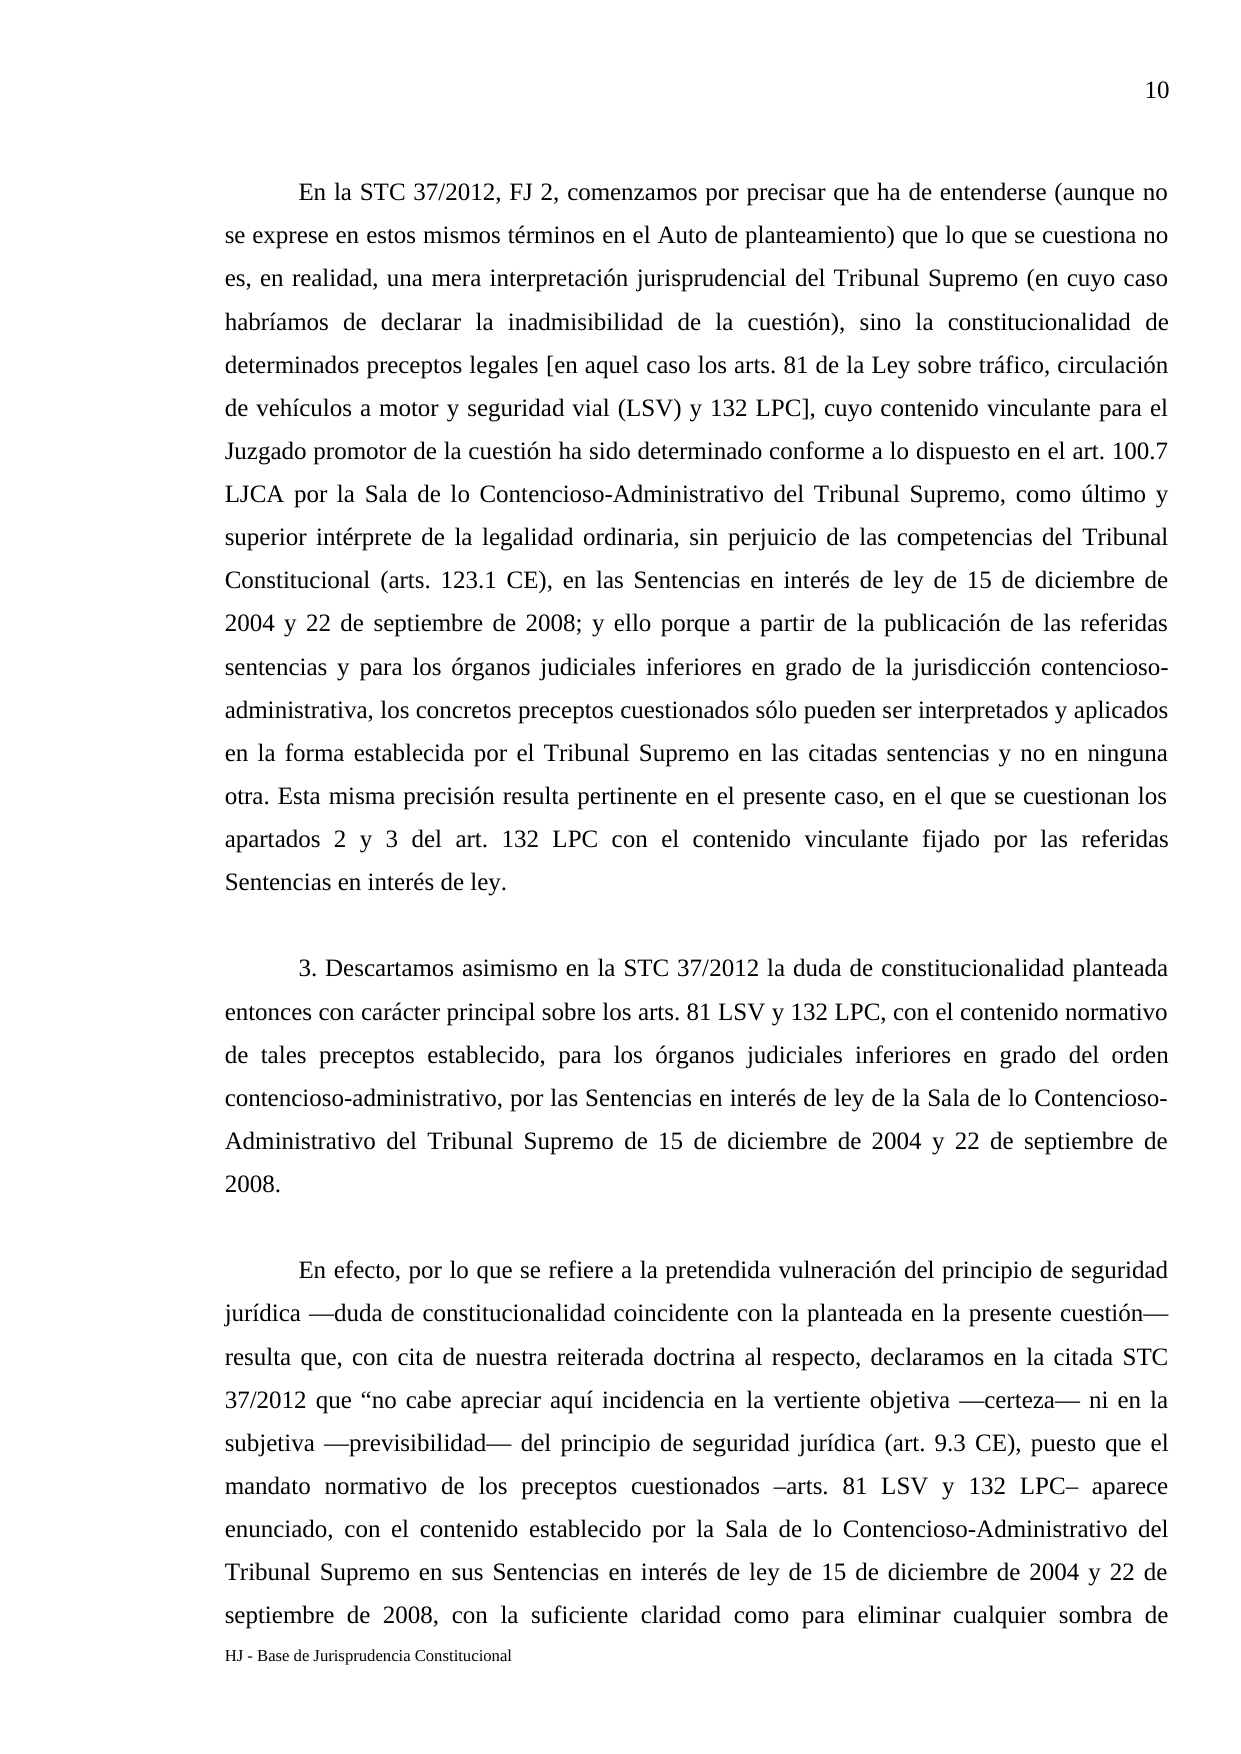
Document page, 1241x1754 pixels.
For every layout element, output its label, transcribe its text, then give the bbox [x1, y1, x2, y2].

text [224, 1255, 1169, 1629]
text 3. Descartamos asimismo en la STC 37/2012 la duda de constitucionalidad planteada entonces con carácter principal sobre los arts. 81 LSV y 132 LPC, con el contenido normativo de tales preceptos establecido, para los órganos judiciales inferiores en grado del orden contencioso-administrativo, por las Sentencias en interés de ley de la Sala de lo Contencioso-Administrativo del Tribunal Supremo de 15 de diciembre de 2004 y 22 de septiembre de 2008. [224, 953, 1169, 1198]
text En la STC 37/2012, FJ 2, comenzamos por precisar que ha de entenderse (aunque no se exprese en estos mismos términos en el Auto de planteamiento) que lo que se cuestiona no es, en realidad, una mera interpretación jurisprudencial del Tribunal Supremo (en cuyo caso habríamos de declarar la inadmisibilidad de la cuestión), sino la constitucionalidad de determinados preceptos legales [en aquel caso los arts. 81 de la Ley sobre tráfico, circulación de vehículos a motor y seguridad vial (LSV) y 132 LPC], cuyo contenido vinculante para el Juzgado promotor de la cuestión ha sido determinado conforme a lo dispuesto en el art. 100.7 LJCA por la Sala de lo Contencioso-Administrativo del Tribunal Supremo, como último y superior intérprete de la legalidad ordinaria, sin perjuicio de las competencias del Tribunal Constitucional (arts. 123.1 CE), en las Sentencias en interés de ley de 15 de diciembre de 2004 y 22 de septiembre de 2008; y ello porque a partir de la publicación de las referidas sentencias y para los órganos judiciales inferiores en grado de la jurisdicción contencioso-administrativa, los concretos preceptos cuestionados sólo pueden ser interpretados y aplicados en la forma establecida por el Tribunal Supremo en las citadas sentencias y no en ninguna otra. Esta misma precisión resulta pertinente en el presente caso, en el que se cuestionan los apartados 2 y 3 del art. 132 LPC con el contenido vinculante fijado por las referidas Sentencias en interés de ley. [224, 177, 1169, 896]
